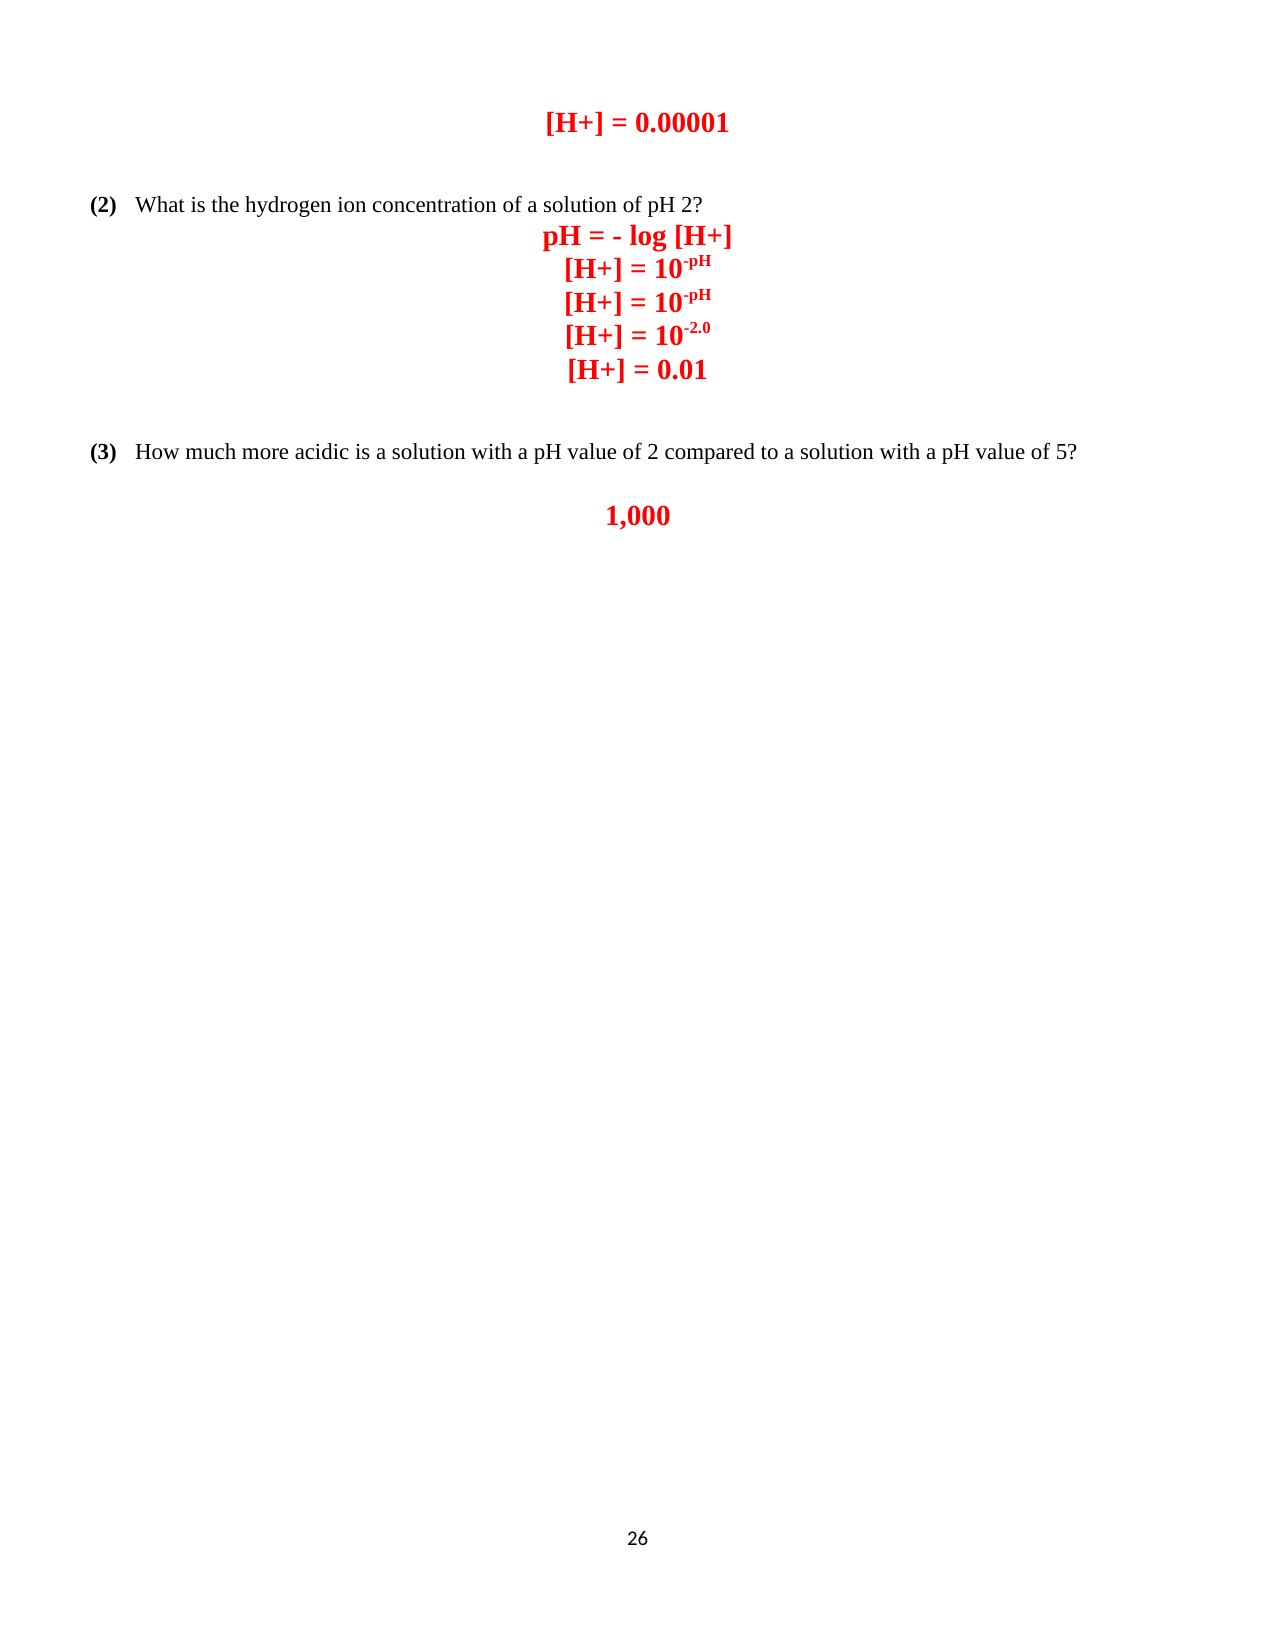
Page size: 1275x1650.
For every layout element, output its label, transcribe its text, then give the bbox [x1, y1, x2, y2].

text [H+] = 10-pH [90, 285, 1185, 318]
text (3) How much more acidic is a solution with a pH value of 2 compared to a solution with a pH value of 5? [90, 438, 1185, 464]
text [H+] = 0.00001 [90, 105, 1185, 138]
text 1,000 [90, 498, 1185, 531]
text [H+] = 10-2.0 [90, 318, 1185, 352]
text pH = - log [H+] [90, 218, 1185, 251]
text [H+] = 0.01 [90, 352, 1185, 385]
text (2) What is the hydrogen ion concentration of a solution of pH 2? [90, 191, 1185, 218]
text [H+] = 10-pH [90, 251, 1185, 285]
